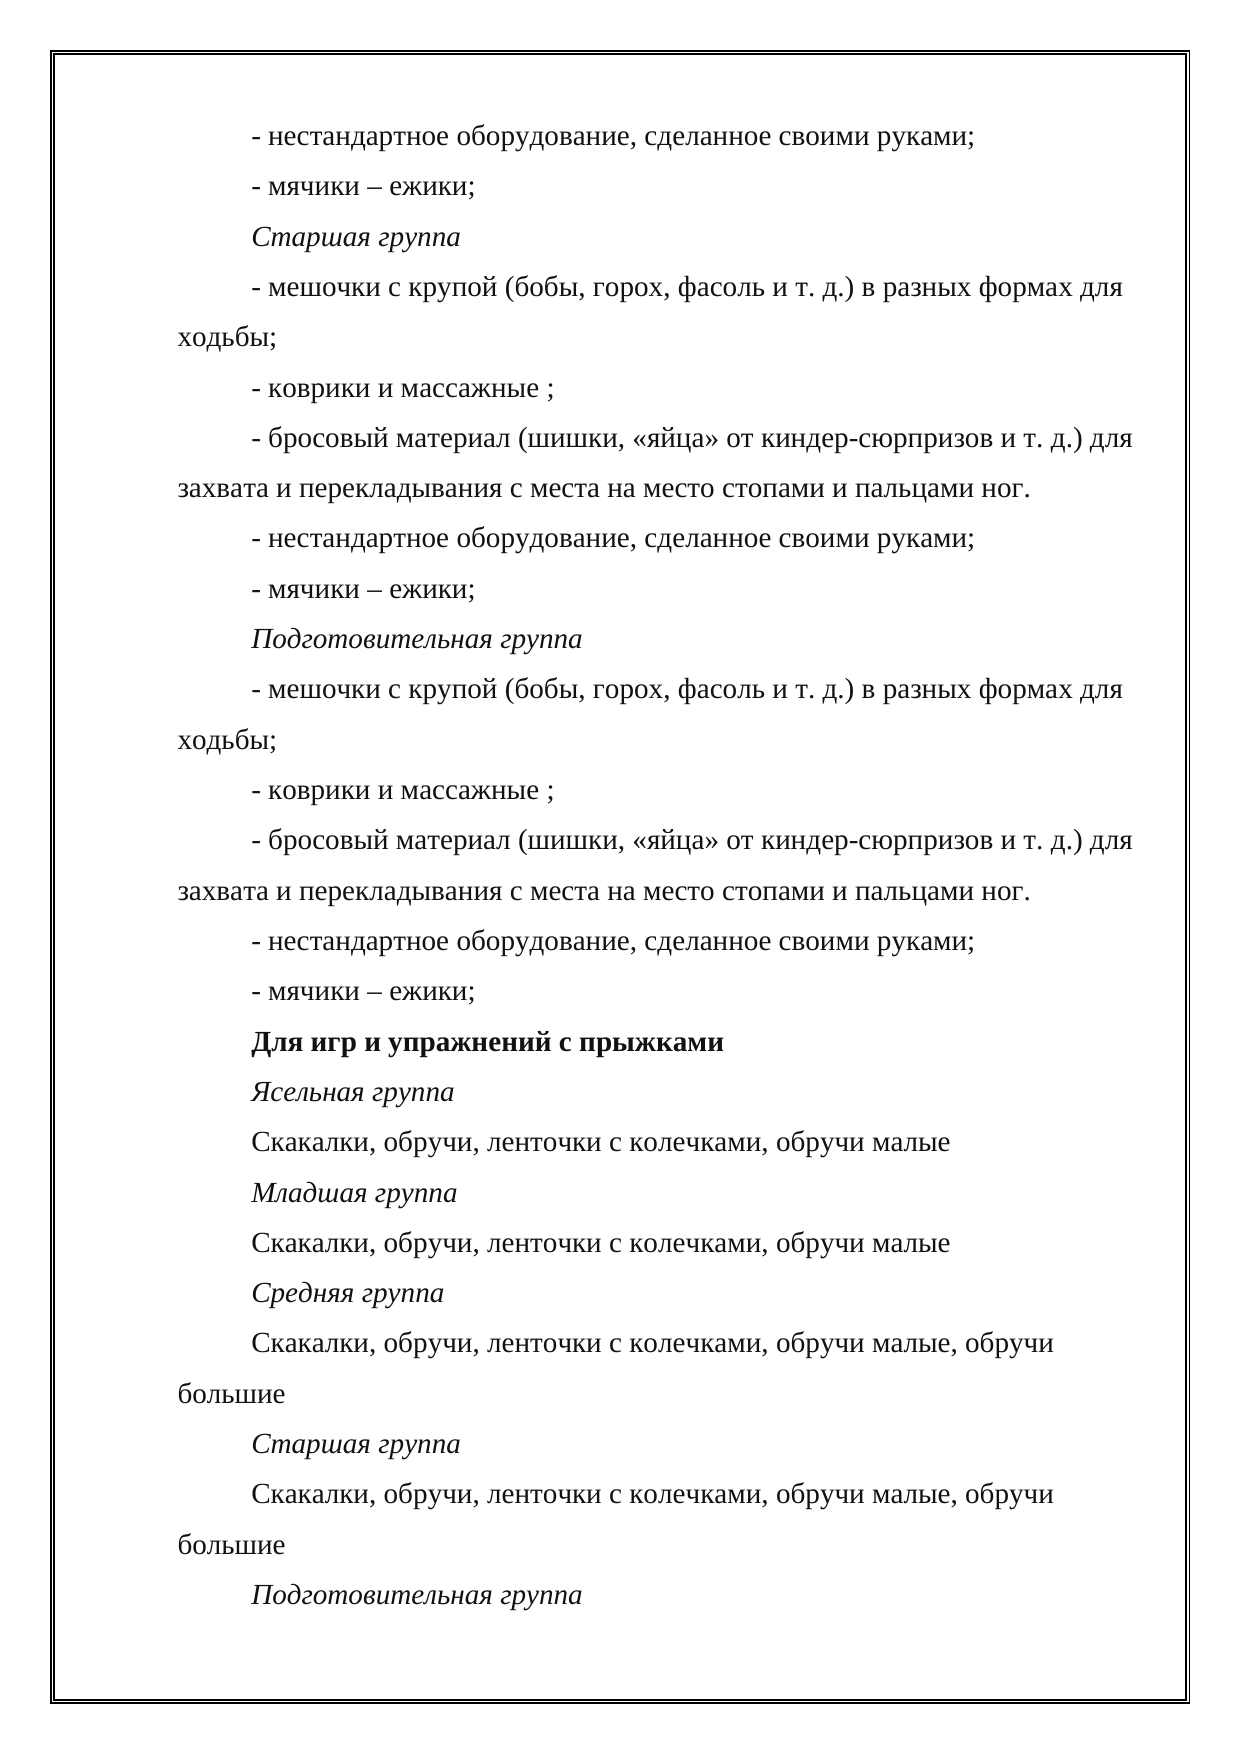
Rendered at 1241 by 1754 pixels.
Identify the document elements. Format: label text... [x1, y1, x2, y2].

text - нестандартное оборудование, сделанное своими руками; [177, 118, 1152, 152]
text Младшая группа [177, 1175, 1152, 1208]
text Скакалки, обручи, ленточки с колечками, обручи малые [177, 1225, 1152, 1258]
text - коврики и массажные ; [177, 370, 1152, 403]
text - мячики – ежики; [177, 168, 1152, 202]
text - нестандартное оборудование, сделанное своими руками; [177, 521, 1152, 554]
text - мячики – ежики; [177, 973, 1152, 1007]
text Подготовительная группа [177, 1577, 1152, 1611]
text - мешочки с крупой (бобы, горох, фасоль и т. д.) в разных формах для ходьбы; [177, 269, 1152, 353]
text Старшая группа [177, 219, 1152, 252]
text - коврики и массажные ; [177, 772, 1152, 806]
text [177, 1326, 1152, 1409]
text - мячики – ежики; [177, 571, 1152, 604]
text - нестандартное оборудование, сделанное своими руками; [177, 923, 1152, 957]
text - бросовый материал (шишки, «яйца» от киндер-сюрпризов и т. д.) для захвата и перекладывания с места на место стопами и пальцами ног. [177, 822, 1152, 906]
text Для игр и упражнений с прыжками [177, 1024, 1152, 1057]
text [177, 1477, 1152, 1560]
text Ясельная группа [177, 1074, 1152, 1108]
text Старшая группа [177, 1426, 1152, 1460]
text - бросовый материал (шишки, «яйца» от киндер-сюрпризов и т. д.) для захвата и перекладывания с места на место стопами и пальцами ног. [177, 420, 1152, 504]
text Скакалки, обручи, ленточки с колечками, обручи малые [177, 1124, 1152, 1158]
text - мешочки с крупой (бобы, горох, фасоль и т. д.) в разных формах для ходьбы; [177, 672, 1152, 755]
text Средняя группа [177, 1275, 1152, 1309]
text Подготовительная группа [177, 621, 1152, 655]
